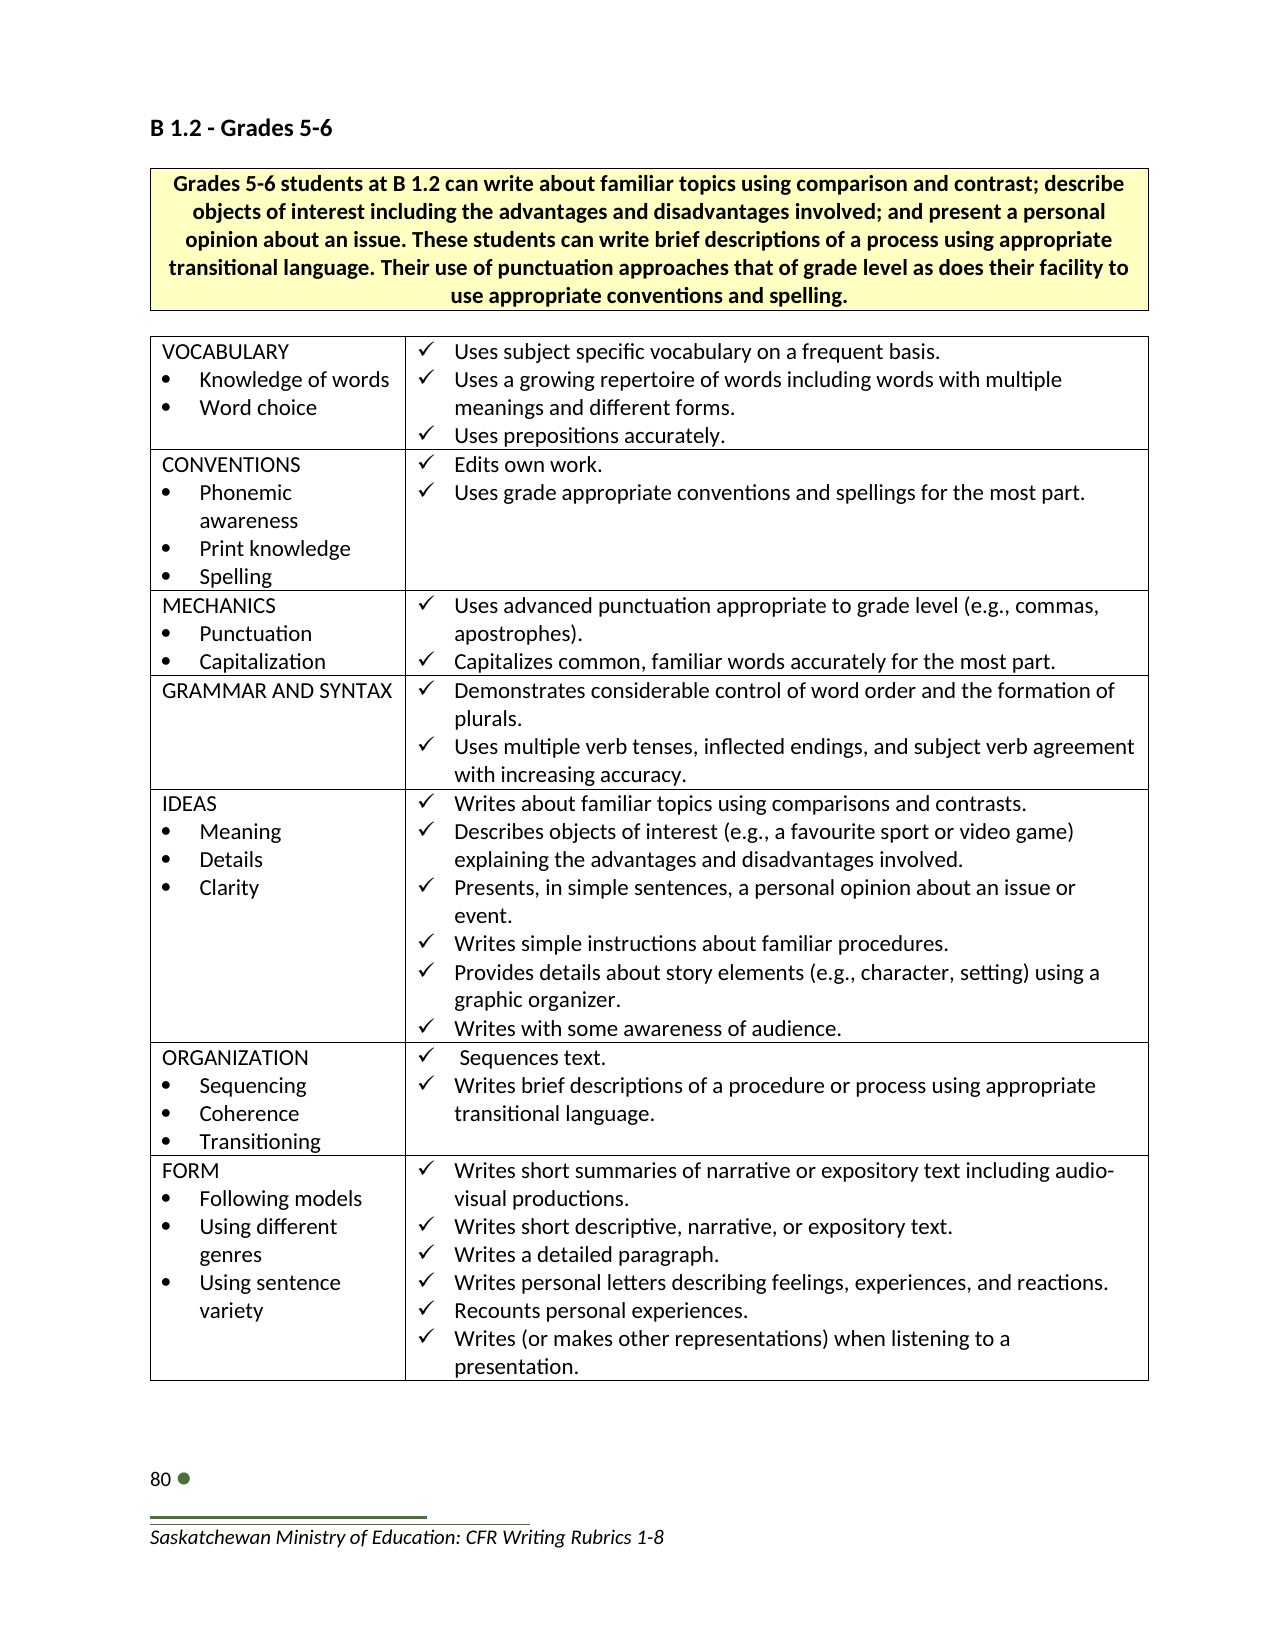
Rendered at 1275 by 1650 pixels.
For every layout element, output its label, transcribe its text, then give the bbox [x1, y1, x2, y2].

table_cell Writes about familiar topics using comparisons and contrasts. Describes objects of interest (e.g., a favourite sport or video game) explaining the advantages and disadvantages involved. Presents, in simple sentences, a personal opinion about an issue or event. Writes simple instructions about familiar procedures. Provides details about story elements (e.g., character, setting) using a graphic organizer. Writes with some awareness of audience. [406, 790, 1148, 1042]
table_cell FORM Following models Using different genres Using sentence variety [151, 1156, 405, 1380]
table_cell ORGANIZATION Sequencing Coherence Transitioning [151, 1043, 405, 1155]
table_cell GRAMMAR AND SYNTAX [151, 676, 405, 788]
table_header Grades 5-6 students at B 1.2 can write about familiar topics using comparison and contrast; describe objects of interest including the advantages and disadvantages involved; and present a personal opinion about an issue. These students can write brief descriptions of a process using appropriate transitional language. Their use of punctuation approaches that of grade level as does their facility to use appropriate conventions and spelling. [151, 169, 1148, 309]
table_cell IDEAS Meaning Details Clarity [151, 790, 405, 1042]
text B 1.2 - Grades 5-6 [150, 112, 1125, 143]
table_cell CONVENTIONS Phonemic awareness Print knowledge Spelling [151, 450, 405, 590]
table_cell Demonstrates considerable control of word order and the formation of plurals. Uses multiple verb tenses, inflected endings, and subject verb agreement with increasing accuracy. [406, 676, 1148, 788]
table_cell Edits own work. Uses grade appropriate conventions and spellings for the most part. [406, 450, 1148, 590]
table_cell Sequences text. Writes brief descriptions of a procedure or process using appropriate transitional language. [406, 1043, 1148, 1155]
table_cell Uses advanced punctuation appropriate to grade level (e.g., commas, apostrophes). Capitalizes common, familiar words accurately for the most part. [406, 591, 1148, 675]
table_header Uses subject specific vocabulary on a frequent basis. Uses a growing repertoire of words including words with multiple meanings and different forms. Uses prepositions accurately. [406, 337, 1148, 449]
table_cell MECHANICS Punctuation Capitalization [151, 591, 405, 675]
table_header VOCABULARY Knowledge of words Word choice [151, 337, 405, 449]
table_cell Writes short summaries of narrative or expository text including audio-visual productions. Writes short descriptive, narrative, or expository text. Writes a detailed paragraph. Writes personal letters describing feelings, experiences, and reactions. Recounts personal experiences. Writes (or makes other representations) when listening to a presentation. [406, 1156, 1148, 1380]
